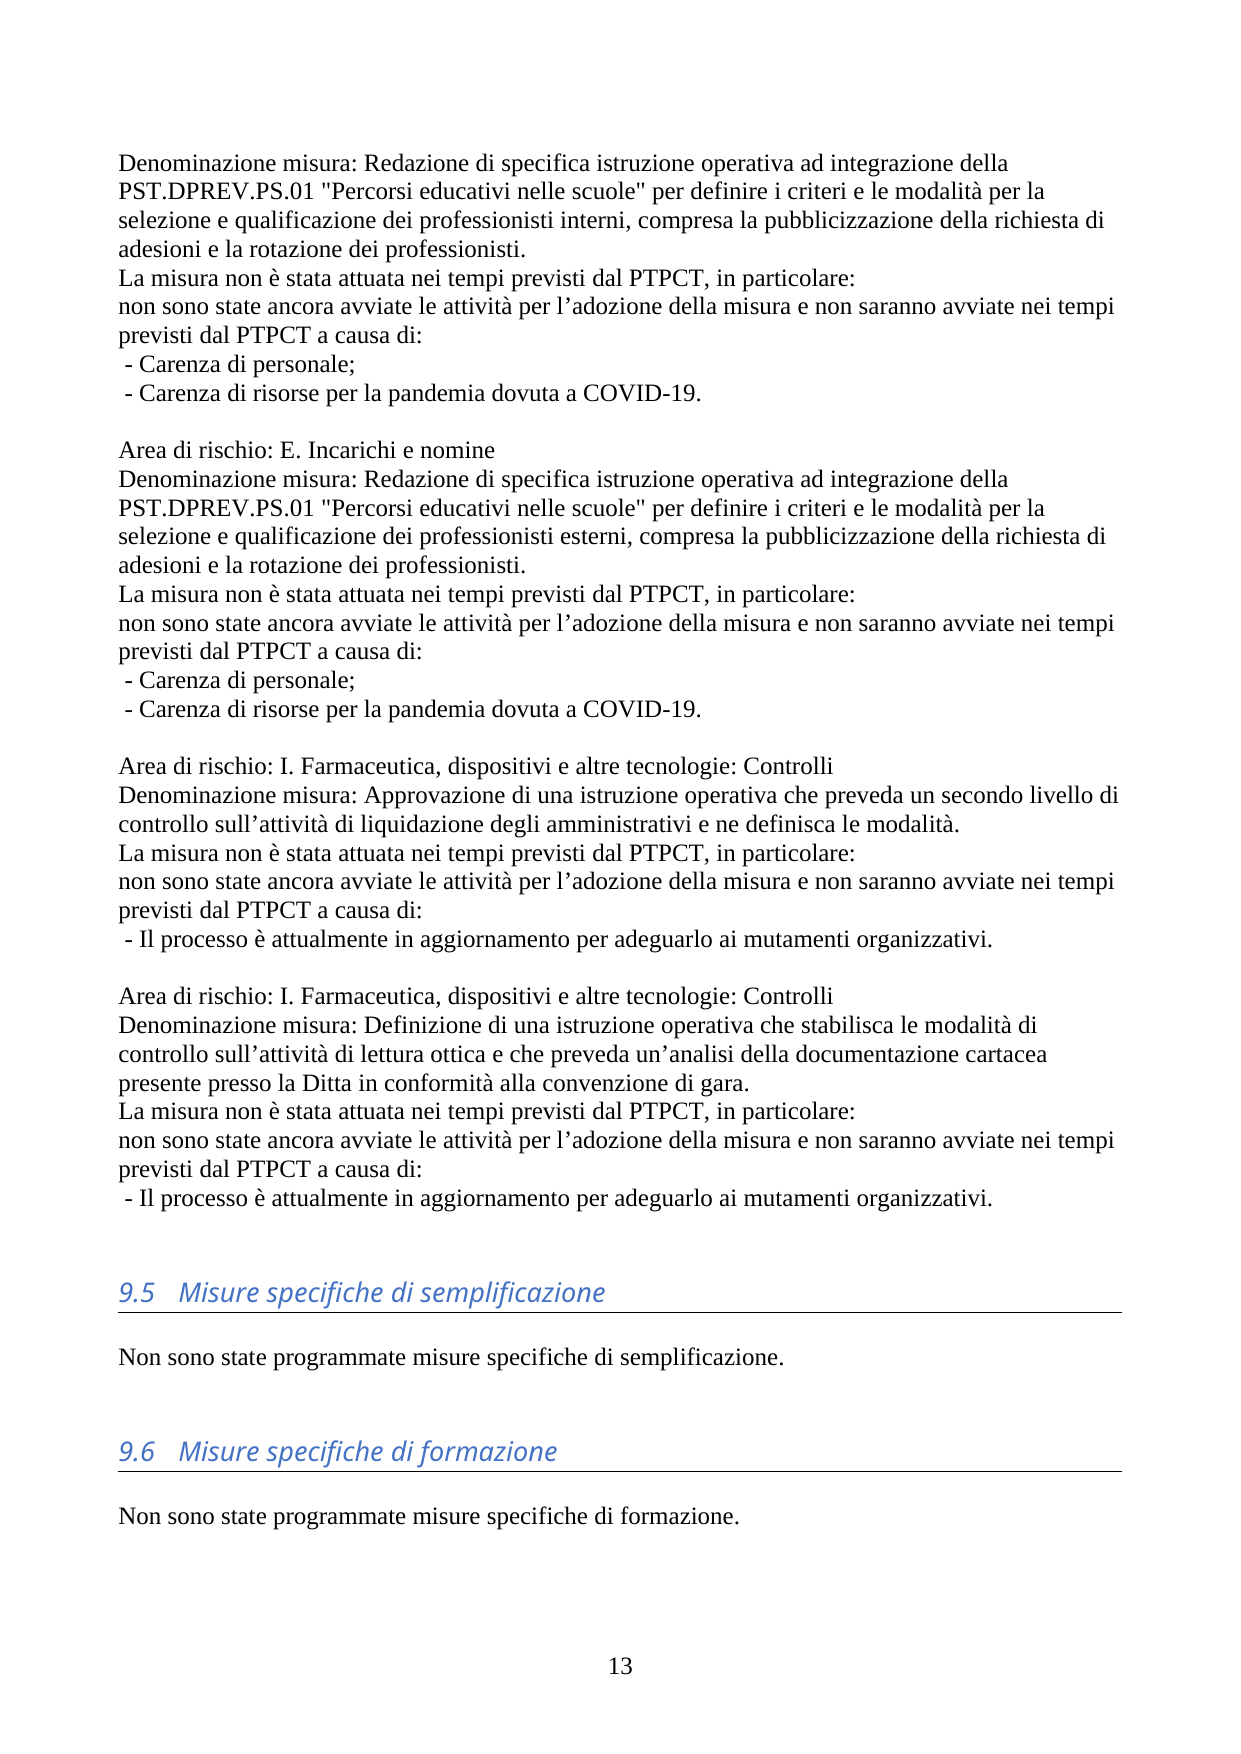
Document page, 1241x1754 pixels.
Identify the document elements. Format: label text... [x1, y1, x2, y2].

subtitle Misure specifiche di semplificazione [118, 1273, 1122, 1312]
subtitle Misure specifiche di formazione [118, 1432, 1122, 1471]
text Non sono state programmate misure specifiche di formazione. [118, 1501, 1122, 1530]
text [118, 148, 1122, 1211]
text Non sono state programmate misure specifiche di semplificazione. [118, 1342, 1122, 1371]
